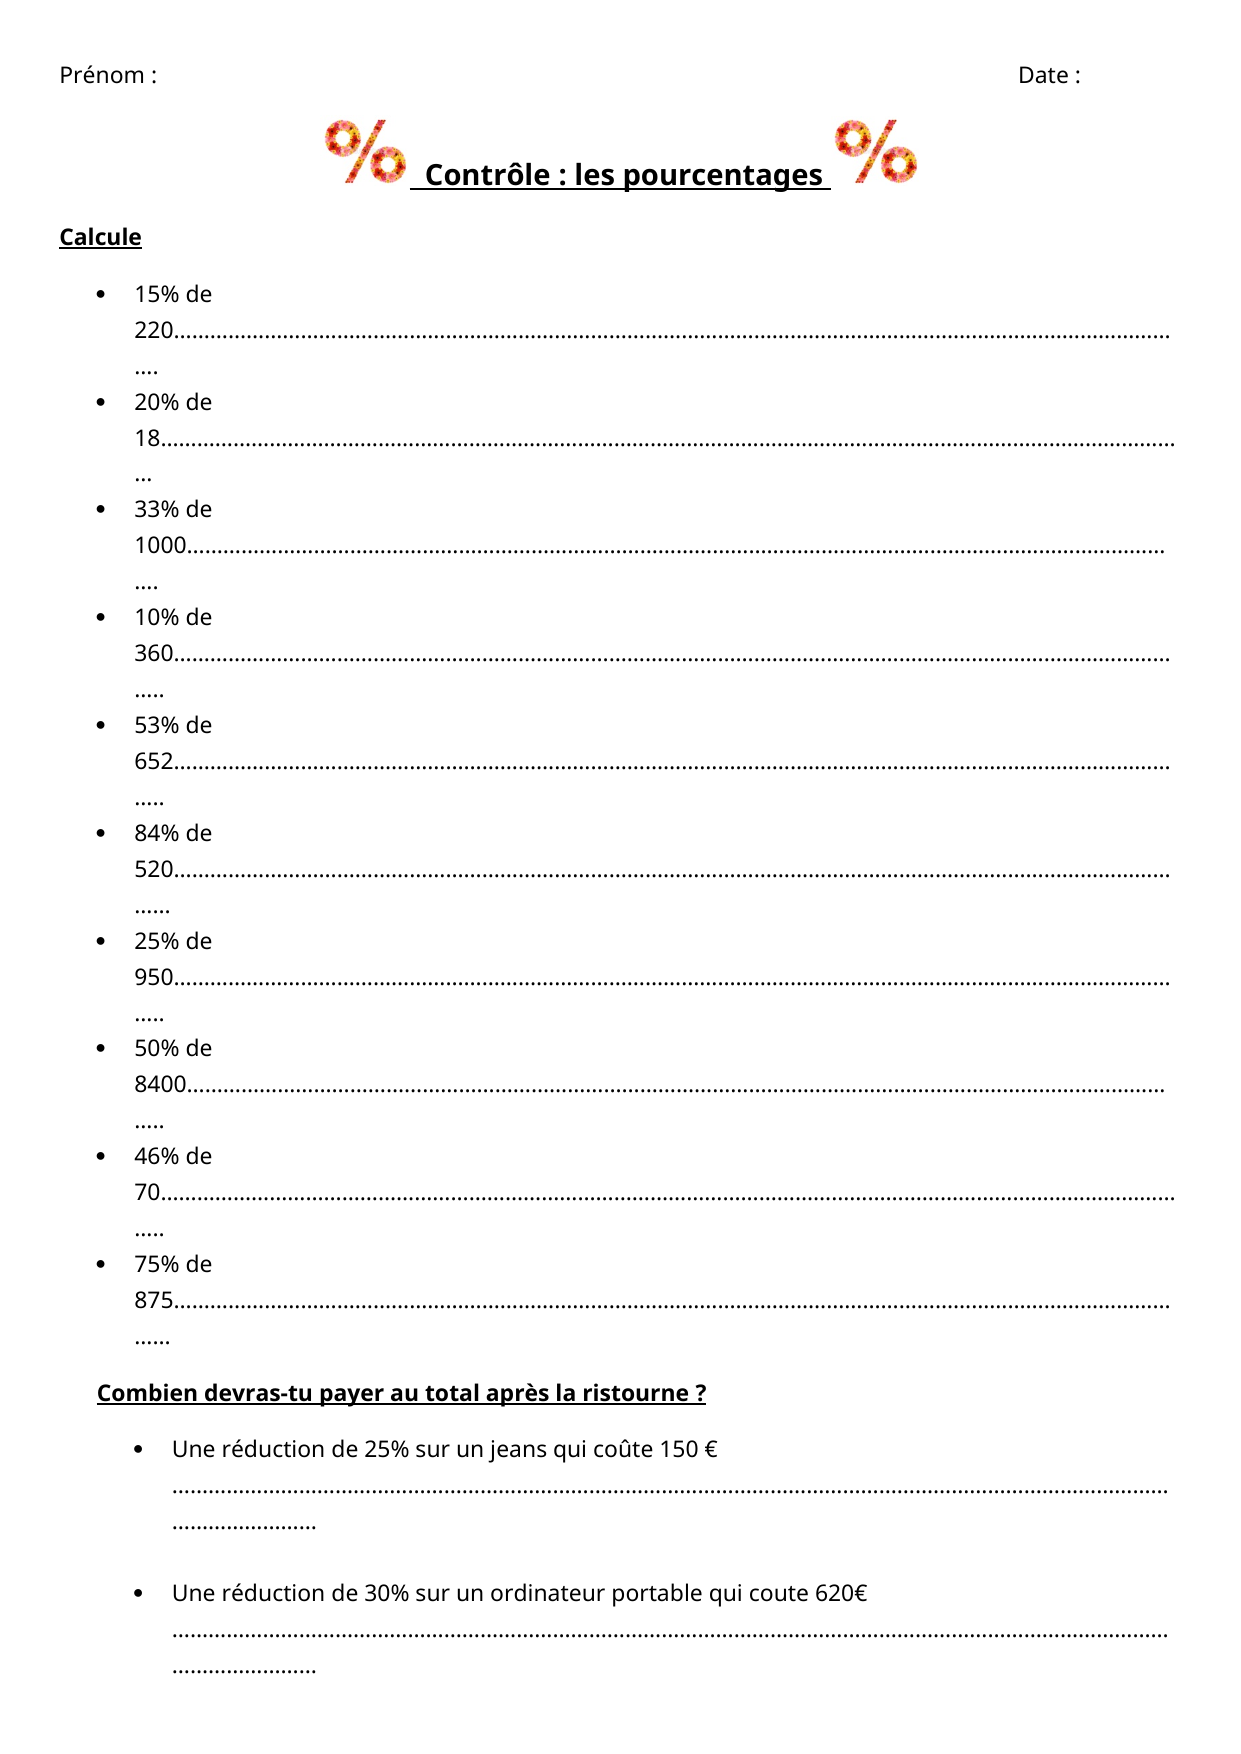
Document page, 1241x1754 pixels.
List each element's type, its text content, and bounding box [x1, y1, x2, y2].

list 84% de 520……………………………………………………………………………………………………………………………………………………… [97, 817, 1181, 920]
list ……………………………………………………………………………………………………………………………………………………………………… [172, 1613, 1181, 1680]
picture [320, 115, 410, 186]
text Contrôle : les pourcentages [59, 116, 1181, 194]
text Combien devras-tu payer au total après la ristourne ? [97, 1377, 1181, 1408]
text Prénom : Date : [59, 59, 1181, 90]
list Une réduction de 30% sur un ordinateur portable qui coute 620€ [134, 1577, 1181, 1608]
list 50% de 8400………………………………………………………………………………………………………………………………………………….. [97, 1032, 1181, 1136]
list 33% de 1000…………………………………………………………………………………………………………………………………………………. [97, 493, 1181, 596]
list 46% de 70……………………………………………………………………………………………………………………………………………………….. [97, 1140, 1181, 1243]
text Calcule [59, 221, 1181, 252]
list 75% de 875……………………………………………………………………………………………………………………………………………………… [97, 1248, 1181, 1351]
list 10% de 360…………………………………………………………………………………………………………………………………………………….. [97, 601, 1181, 704]
list 15% de 220……………………………………………………………………………………………………………………………………………………. [97, 278, 1181, 381]
list 20% de 18……………………………………………………………………………………………………………………………………………………… [97, 386, 1181, 489]
list 53% de 652…………………………………………………………………………………………………………………………………………………….. [97, 709, 1181, 812]
list Une réduction de 25% sur un jeans qui coûte 150 € [134, 1433, 1181, 1465]
picture [830, 116, 921, 186]
list 25% de 950…………………………………………………………………………………………………………………………………………………….. [97, 924, 1181, 1028]
list ……………………………………………………………………………………………………………………………………………………………………… [172, 1469, 1181, 1537]
